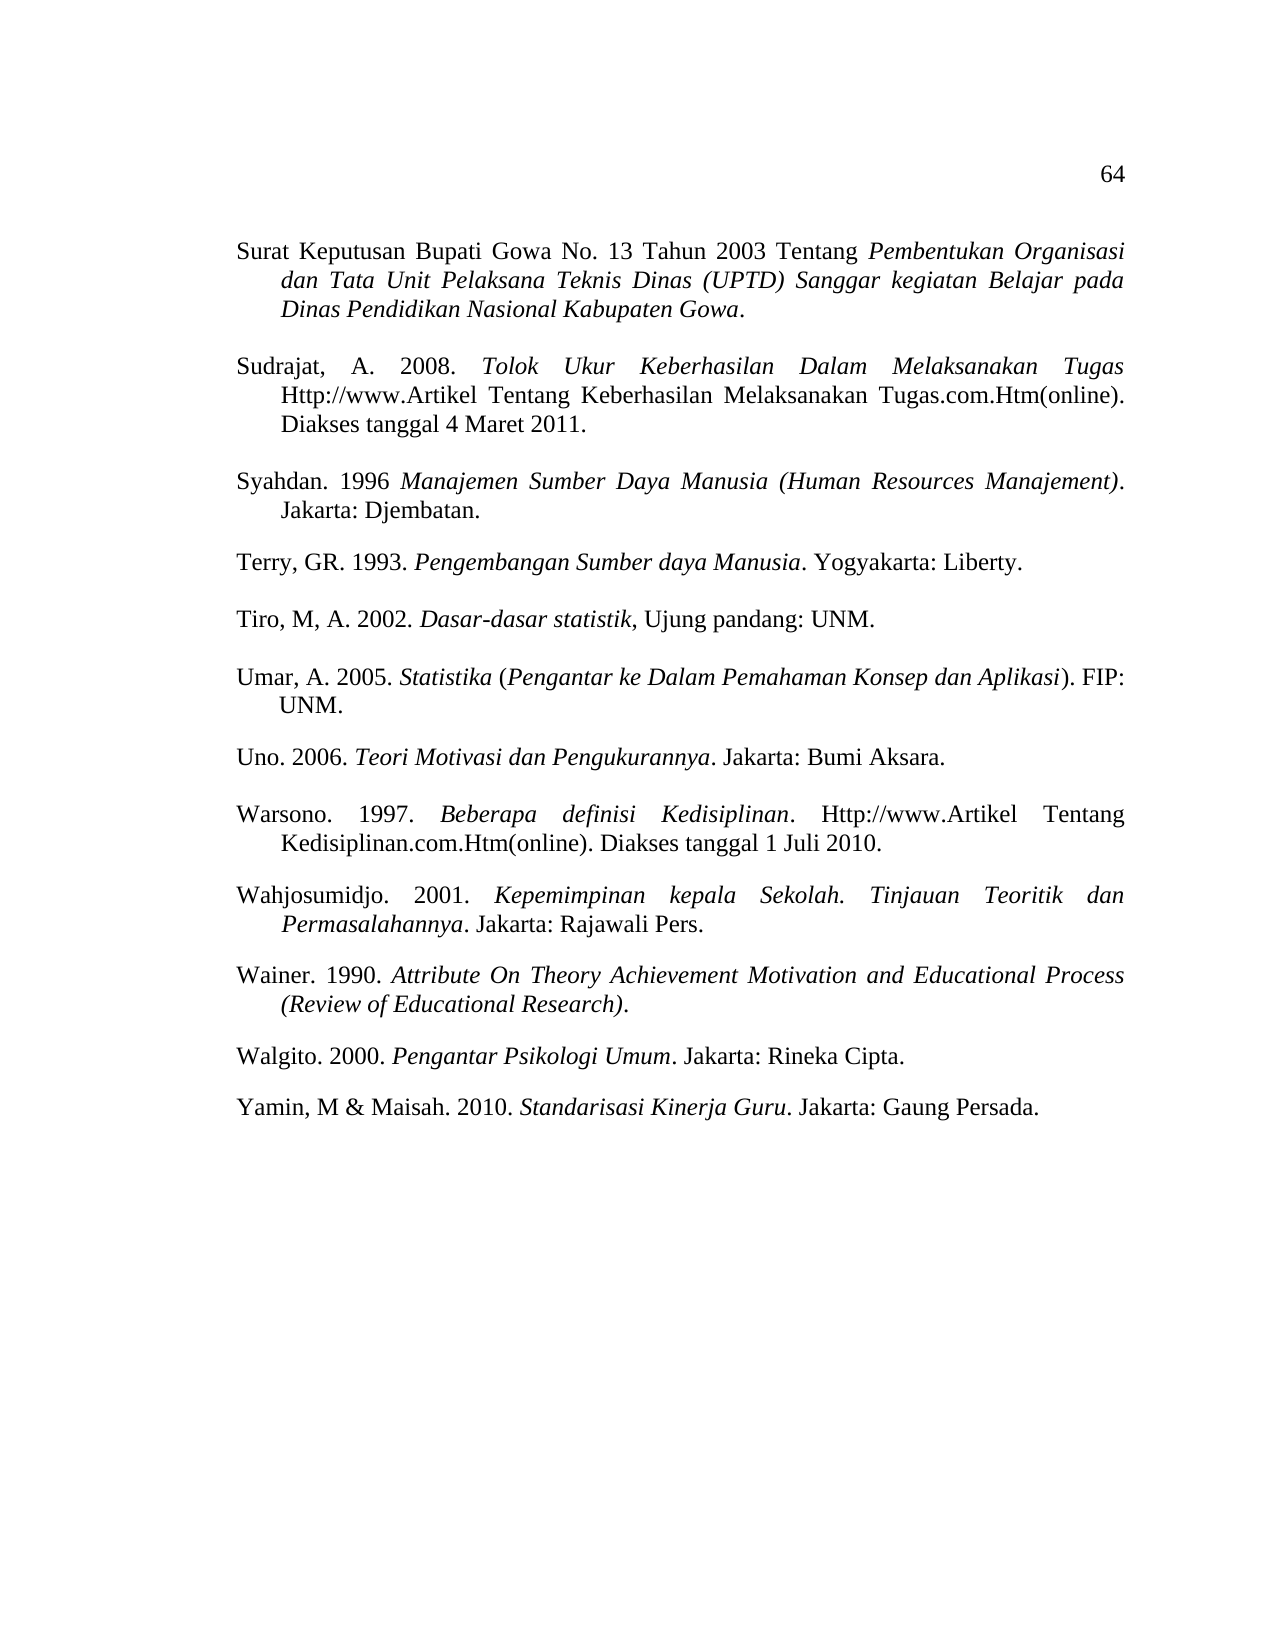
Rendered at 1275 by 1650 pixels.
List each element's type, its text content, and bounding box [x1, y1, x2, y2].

list Surat Keputusan Bupati Gowa No. 13 Tahun 2003 Tentang Pembentukan Organisasi dan Tata Unit Pelaksana Teknis Dinas (UPTD) Sanggar kegiatan Belajar pada Dinas Pendidikan Nasional Kabupaten Gowa. [236, 236, 1125, 322]
text Yamin, M & Maisah. 2010. Standarisasi Kinerja Guru. Jakarta: Gaung Persada. [236, 1092, 1125, 1121]
list Syahdan. 1996 Manajemen Sumber Daya Manusia (Human Resources Manajement). Jakarta: Djembatan. [236, 466, 1125, 524]
text Tiro, M, A. 2002. Dasar-dasar statistik, Ujung pandang: UNM. [236, 604, 1125, 633]
list Sudrajat, A. 2008. Tolok Ukur Keberhasilan Dalam Melaksanakan Tugas Http://www.Artikel Tentang Keberhasilan Melaksanakan Tugas.com.Htm(online). Diakses tanggal 4 Maret 2011. [236, 351, 1125, 437]
list Warsono. 1997. Beberapa definisi Kedisiplinan. Http://www.Artikel Tentang Kedisiplinan.com.Htm(online). Diakses tanggal 1 Juli 2010. [236, 799, 1125, 857]
text Wahjosumidjo. 2001. Kepemimpinan kepala Sekolah. Tinjauan Teoritik dan Permasalahannya. Jakarta: Rajawali Pers. [236, 880, 1125, 937]
text Umar, A. 2005. Statistika (Pengantar ke Dalam Pemahaman Konsep dan Aplikasi). FIP: UNM. [236, 662, 1125, 719]
text Wainer. 1990. Attribute On Theory Achievement Motivation and Educational Process (Review of Educational Research). [236, 960, 1125, 1018]
text Uno. 2006. Teori Motivasi dan Pengukurannya. Jakarta: Bumi Aksara. [236, 742, 1125, 771]
text Walgito. 2000. Pengantar Psikologi Umum. Jakarta: Rineka Cipta. [236, 1041, 1125, 1069]
text Terry, GR. 1993. Pengembangan Sumber daya Manusia. Yogyakarta: Liberty. [236, 547, 1125, 575]
